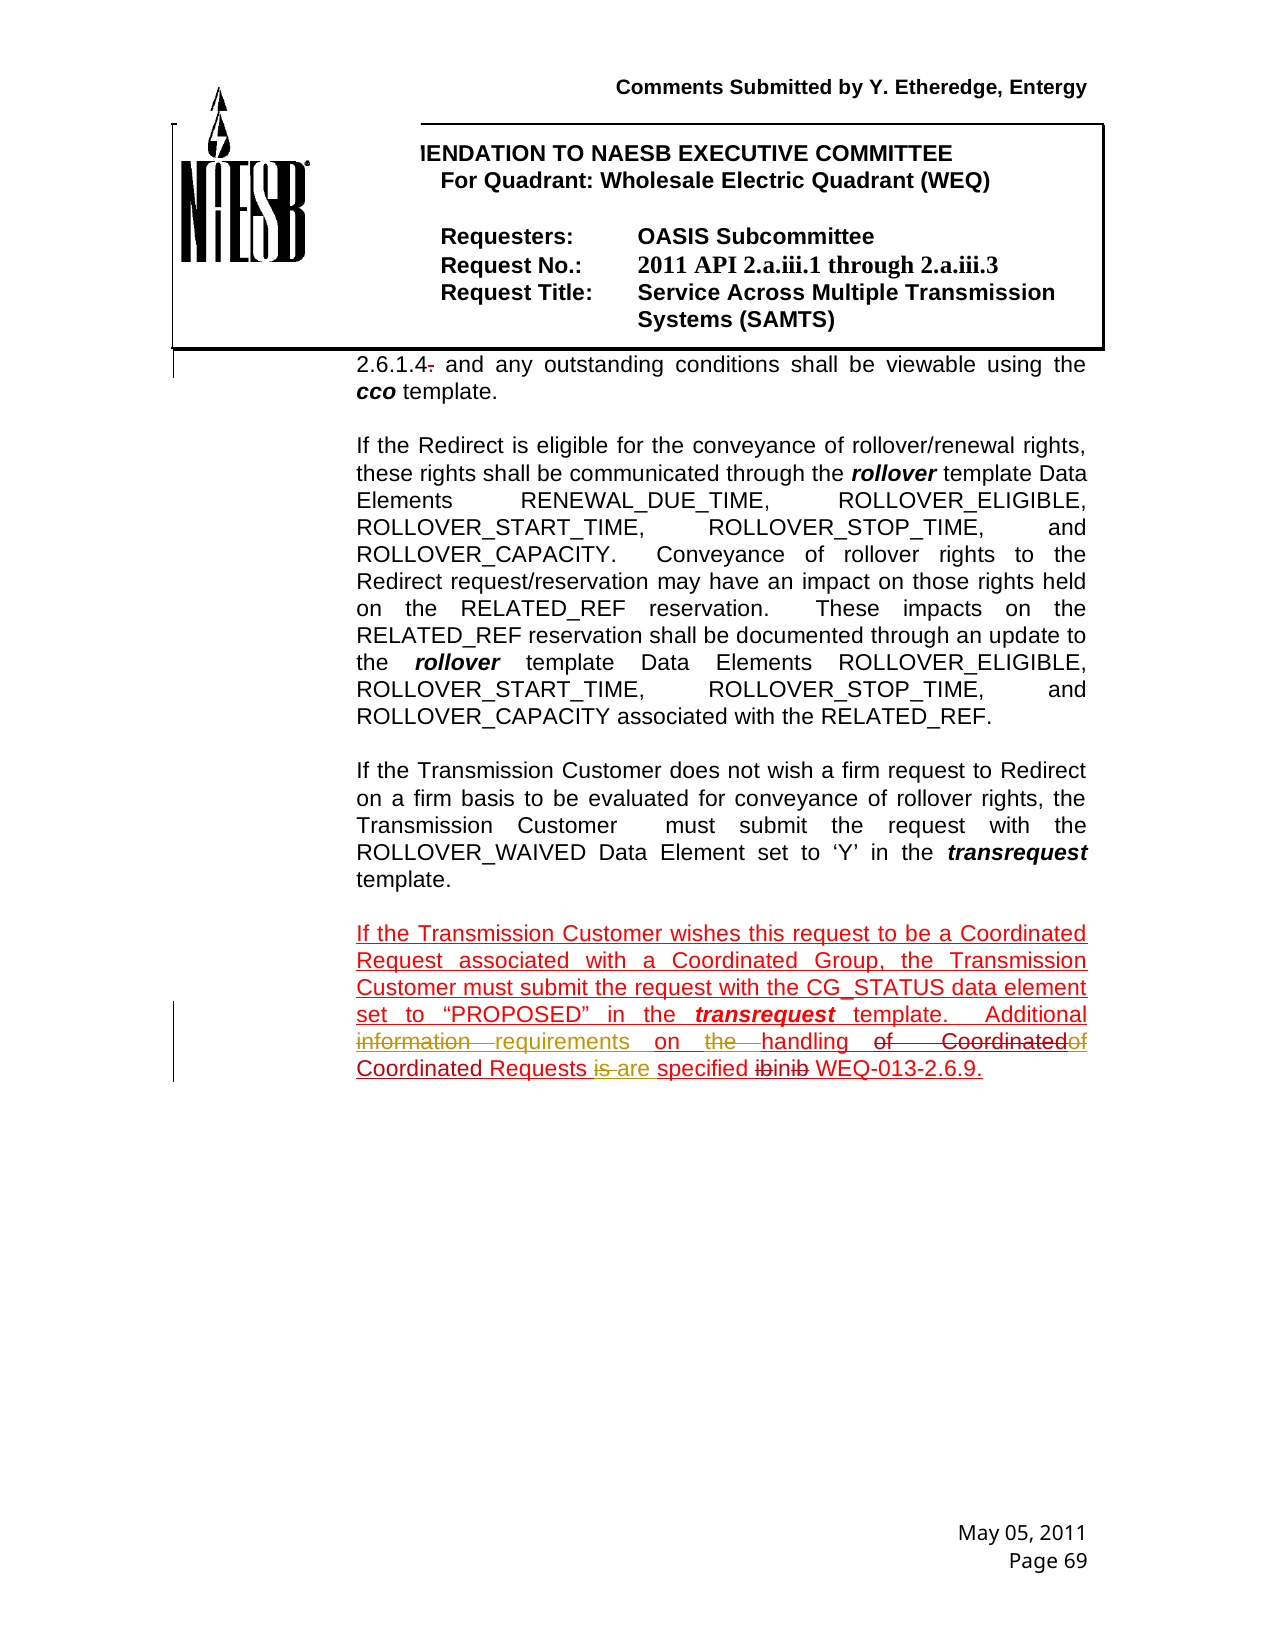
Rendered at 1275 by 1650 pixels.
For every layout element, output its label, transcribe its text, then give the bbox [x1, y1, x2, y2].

text If the Transmission Customer wishes this request to be a Coordinated Request associated with a Coordinated Group, the Transmission Customer must submit the request with the CG_STATUS data element set to “PROPOSED” in the transrequest template. Additional on handling Requests specified WEQ-013-2.6.9. [356, 971, 1087, 997]
text If the Transmission Customer wishes this request to be a Coordinated Request associated with a Coordinated Group, the Transmission Customer must submit the request with the CG_STATUS data element set to “PROPOSED” in the transrequest template. Additional on handling Requests specified WEQ-013-2.6.9. [356, 998, 1087, 1024]
text If the Redirect is eligible for the conveyance of rollover/renewal rights, these rights shall be communicated through the rollover template Data Elements RENEWAL_DUE_TIME, ROLLOVER_ELIGIBLE, ROLLOVER_START_TIME, ROLLOVER_STOP_TIME, and ROLLOVER_CAPACITY. Conveyance of rollover rights to the Redirect request/reservation may have an impact on those rights held on the RELATED_REF reservation. These impacts on the RELATED_REF reservation shall be documented through an update to the rollover template Data Elements ROLLOVER_ELIGIBLE, ROLLOVER_START_TIME, ROLLOVER_STOP_TIME, and ROLLOVER_CAPACITY associated with the RELATED_REF. [356, 432, 1087, 730]
text If the Transmission Customer wishes this request to be a Coordinated Request associated with a Coordinated Group, the Transmission Customer must submit the request with the CG_STATUS data element set to “PROPOSED” in the transrequest template. Additional on handling Requests specified WEQ-013-2.6.9. [356, 1052, 1087, 1082]
text If the Transmission Customer wishes this request to be a Coordinated Request associated with a Coordinated Group, the Transmission Customer must submit the request with the CG_STATUS data element set to “PROPOSED” in the transrequest template. Additional on handling Requests specified WEQ-013-2.6.9. [356, 944, 1087, 970]
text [356, 351, 1087, 405]
text If the Transmission Customer wishes this request to be a Coordinated Request associated with a Coordinated Group, the Transmission Customer must submit the request with the CG_STATUS data element set to “PROPOSED” in the transrequest template. Additional on handling Requests specified WEQ-013-2.6.9. [356, 1025, 1087, 1051]
text If the Transmission Customer does not wish a firm request to Redirect on a firm basis to be evaluated for conveyance of rollover rights, the Transmission Customer must submit the request with the ROLLOVER_WAIVED Data Element set to ‘Y’ in the transrequest template. [356, 757, 1087, 892]
